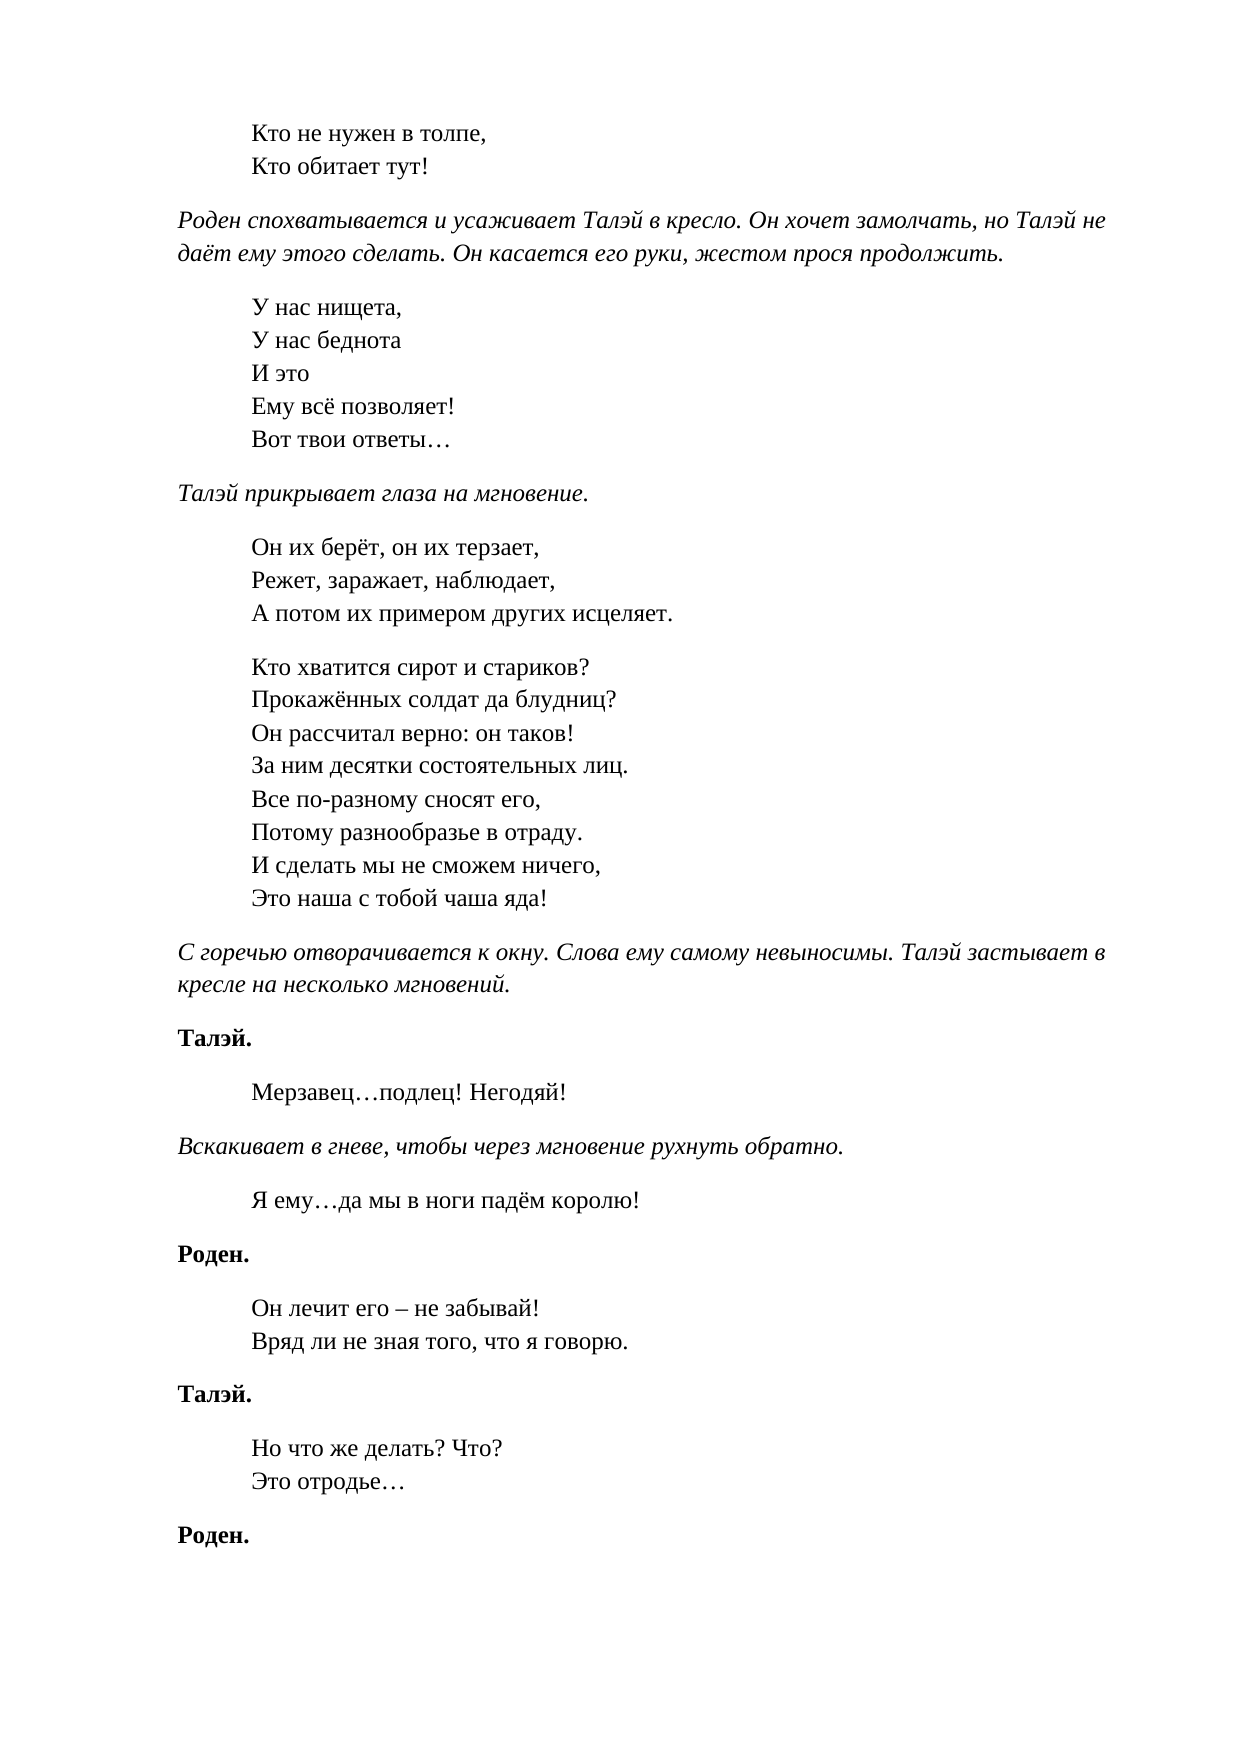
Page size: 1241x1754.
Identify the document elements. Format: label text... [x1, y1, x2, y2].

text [177, 118, 1152, 180]
text Но что же делать? Что? Это отродье… [177, 1433, 1152, 1495]
text У нас нищета, У нас беднота И это Ему всё позволяет! Вот твои ответы… [177, 292, 1152, 453]
text Кто хватится сирот и стариков? Прокажённых солдат да блудниц? Он рассчитал верно: он таков! За ним десятки состоятельных лиц. Все по-разному сносят его, Потому разнообразье в отраду. И сделать мы не сможем ничего, Это наша с тобой чаша яда! [177, 652, 1152, 911]
text Талэй прикрывает глаза на мгновение. [177, 478, 1152, 507]
text Он лечит его – не забывай! Вряд ли не зная того, что я говорю. [177, 1293, 1152, 1354]
text Я ему…да мы в ноги падём королю! [177, 1185, 1152, 1214]
text Роден. [177, 1239, 1152, 1268]
text С горечью отворачивается к окну. Слова ему самому невыносимы. Талэй застывает в кресле на несколько мгновений. [177, 937, 1152, 998]
text Роден спохватывается и усаживает Талэй в кресло. Он хочет замолчать, но Талэй не даёт ему этого сделать. Он касается его руки, жестом прося продолжить. [177, 205, 1152, 267]
text Он их берёт, он их терзает, Режет, заражает, наблюдает, А потом их примером других исцеляет. [177, 532, 1152, 626]
text Талэй. [177, 1023, 1152, 1052]
text Роден. [177, 1520, 1152, 1549]
text Талэй. [177, 1379, 1152, 1408]
text Мерзавец…подлец! Негодяй! [177, 1077, 1152, 1106]
text Вскакивает в гневе, чтобы через мгновение рухнуть обратно. [177, 1131, 1152, 1160]
